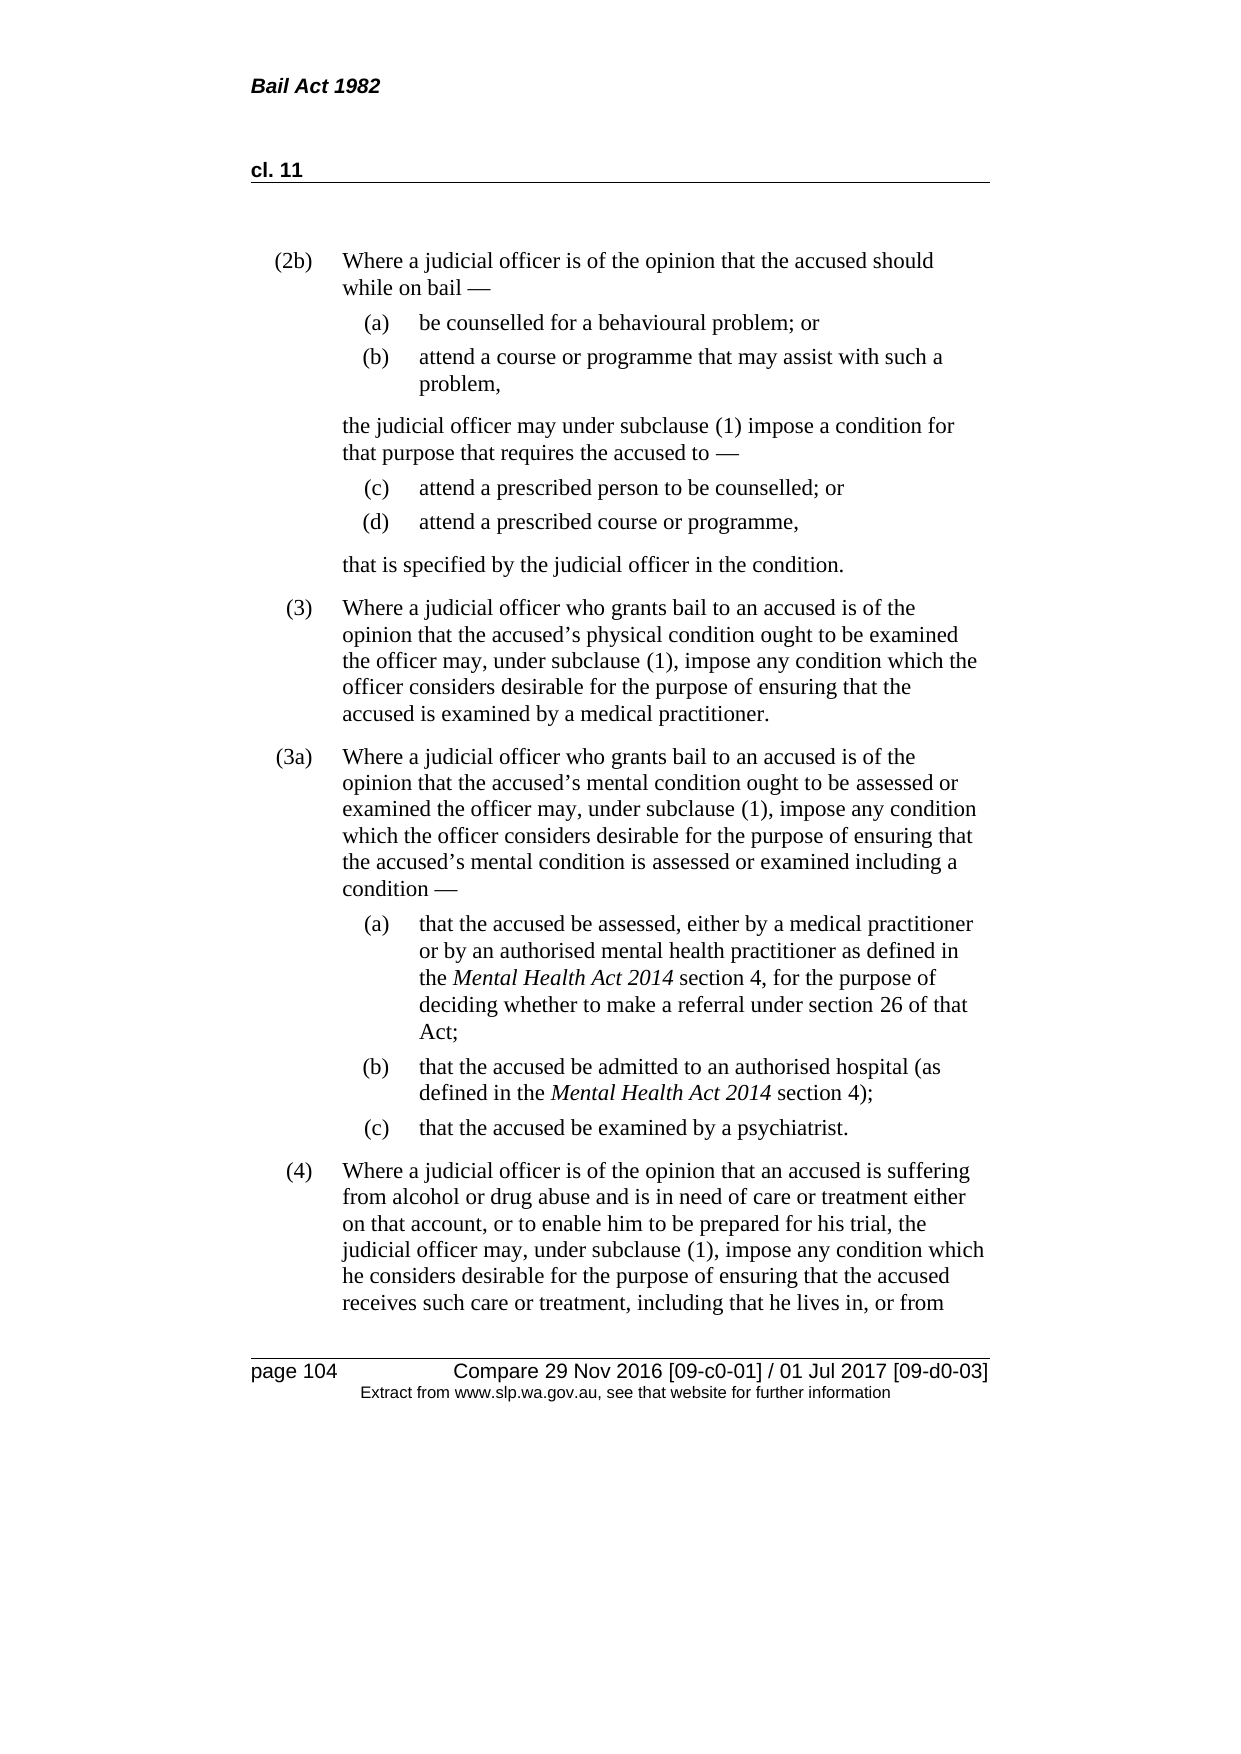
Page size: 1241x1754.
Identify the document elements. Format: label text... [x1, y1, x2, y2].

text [251, 1157, 990, 1315]
text (b) that the accused be admitted to an authorised hospital (as defined in the Mental Health Act 2014 section 4); [251, 1053, 990, 1106]
text the judicial officer may under subclause (1) impose a condition for that purpose that requires the accused to — [251, 413, 990, 465]
text (3a) Where a judicial officer who grants bail to an accused is of the opinion that the accused’s mental condition ought to be assessed or examined the officer may, under subclause (1), impose any condition which the officer considers desirable for the purpose of ensuring that the accused’s mental condition is assessed or examined including a condition — [251, 743, 990, 901]
text (a) be counselled for a behavioural problem; or [251, 308, 990, 335]
text that is specified by the judicial officer in the condition. [251, 551, 990, 578]
text (c) that the accused be examined by a psychiatrist. [251, 1114, 990, 1140]
text (a) that the accused be assessed, either by a medical practitioner or by an authorised mental health practitioner as defined in the Mental Health Act 2014 section 4, for the purpose of deciding whether to make a referral under section 26 of that Act; [251, 909, 990, 1045]
text (c) attend a prescribed person to be counselled; or [251, 474, 990, 500]
text (b) attend a course or programme that may assist with such a problem, [251, 343, 990, 396]
text (3) Where a judicial officer who grants bail to an accused is of the opinion that the accused’s physical condition ought to be examined the officer may, under subclause (1), impose any condition which the officer considers desirable for the purpose of ensuring that the accused is examined by a medical practitioner. [251, 594, 990, 726]
text (d) attend a prescribed course or programme, [251, 508, 990, 535]
text (2b) Where a judicial officer is of the opinion that the accused should while on bail — [251, 247, 990, 300]
